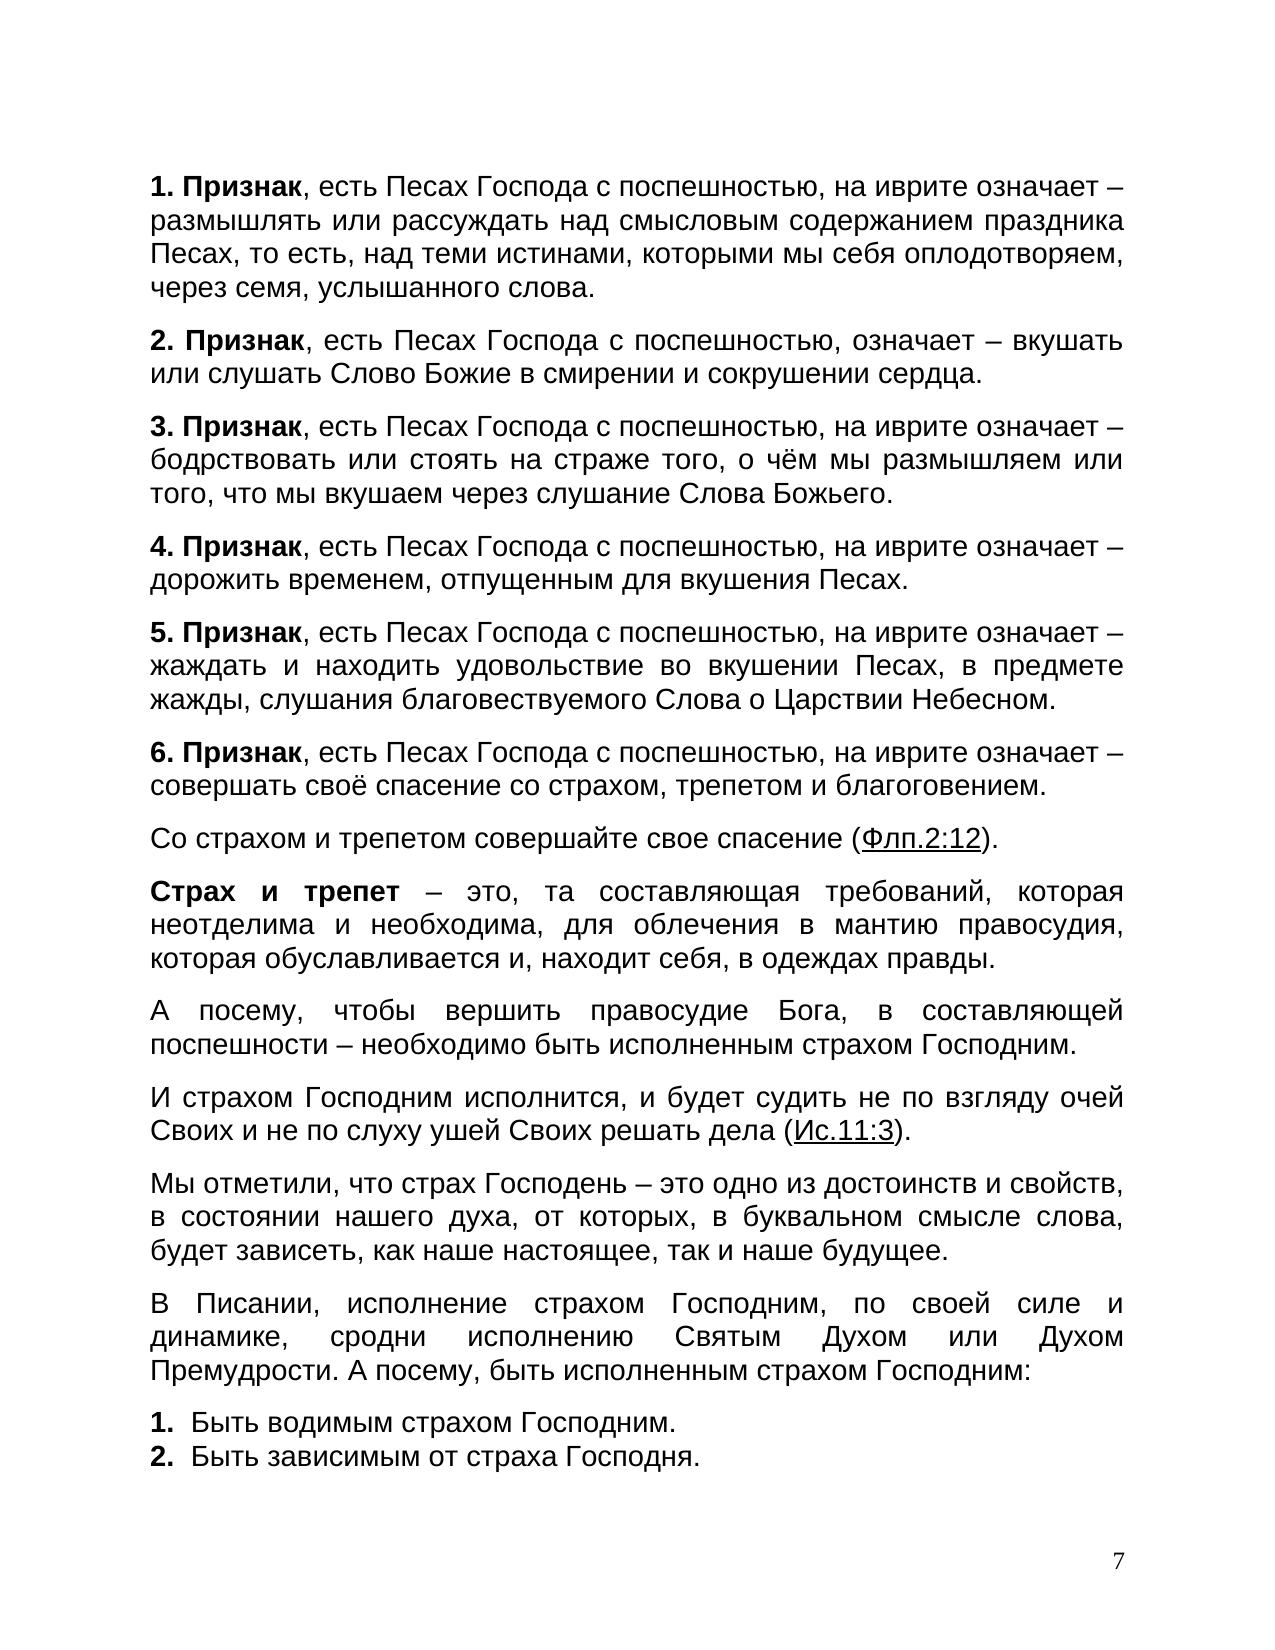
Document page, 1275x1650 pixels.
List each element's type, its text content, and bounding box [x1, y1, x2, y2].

text 2. Признак, есть Песах Господа с поспешностью, означает – вкушать или слушать Слово Божие в смирении и сокрушении сердца. [150, 322, 1125, 389]
text Со страхом и трепетом совершайте свое спасение (Флп.2:12). [150, 821, 1125, 854]
text Мы отметили, что страх Господень – это одно из достоинств и свойств, в состоянии нашего духа, от которых, в буквальном смысле слова, будет зависеть, как наше настоящее, так и наше будущее. [150, 1166, 1125, 1266]
text 2. Быть зависимым от страха Господня. [150, 1439, 1125, 1472]
text 1. Признак, есть Песах Господа с поспешностью, на иврите означает – размышлять или рассуждать над смысловым содержанием праздника Песах, то есть, над теми истинами, которыми мы себя оплодотворяем, через семя, услышанного слова. [150, 169, 1125, 303]
text 6. Признак, есть Песах Господа с поспешностью, на иврите означает – совершать своё спасение со страхом, трепетом и благоговением. [150, 734, 1125, 802]
text Страх и трепет – это, та составляющая требований, которая неотделима и необходима, для облечения в мантию правосудия, которая обуславливается и, находит себя, в одеждах правды. [150, 873, 1125, 974]
text 5. Признак, есть Песах Господа с поспешностью, на иврите означает – жаждать и находить удовольствие во вкушении Песах, в предмете жажды, слушания благовествуемого Слова о Царствии Небесном. [150, 615, 1125, 715]
text А посему, чтобы вершить правосудие Бога, в составляющей поспешности – необходимо быть исполненным страхом Господним. [150, 993, 1125, 1060]
text В Писании, исполнение страхом Господним, по своей силе и динамике, сродни исполнению Святым Духом или Духом Премудрости. А посему, быть исполненным страхом Господним: [150, 1286, 1125, 1386]
text 3. Признак, есть Песах Господа с поспешностью, на иврите означает – бодрствовать или стоять на страже того, о чём мы размышляем или того, что мы вкушаем через слушание Слова Божьего. [150, 409, 1125, 509]
text 1. Быть водимым страхом Господним. [150, 1405, 1125, 1439]
text И страхом Господним исполнится, и будет судить не по взгляду очей Своих и не по слуху ушей Своих решать дела (Ис.11:3). [150, 1079, 1125, 1147]
text 4. Признак, есть Песах Господа с поспешностью, на иврите означает – дорожить временем, отпущенным для вкушения Песах. [150, 528, 1125, 596]
